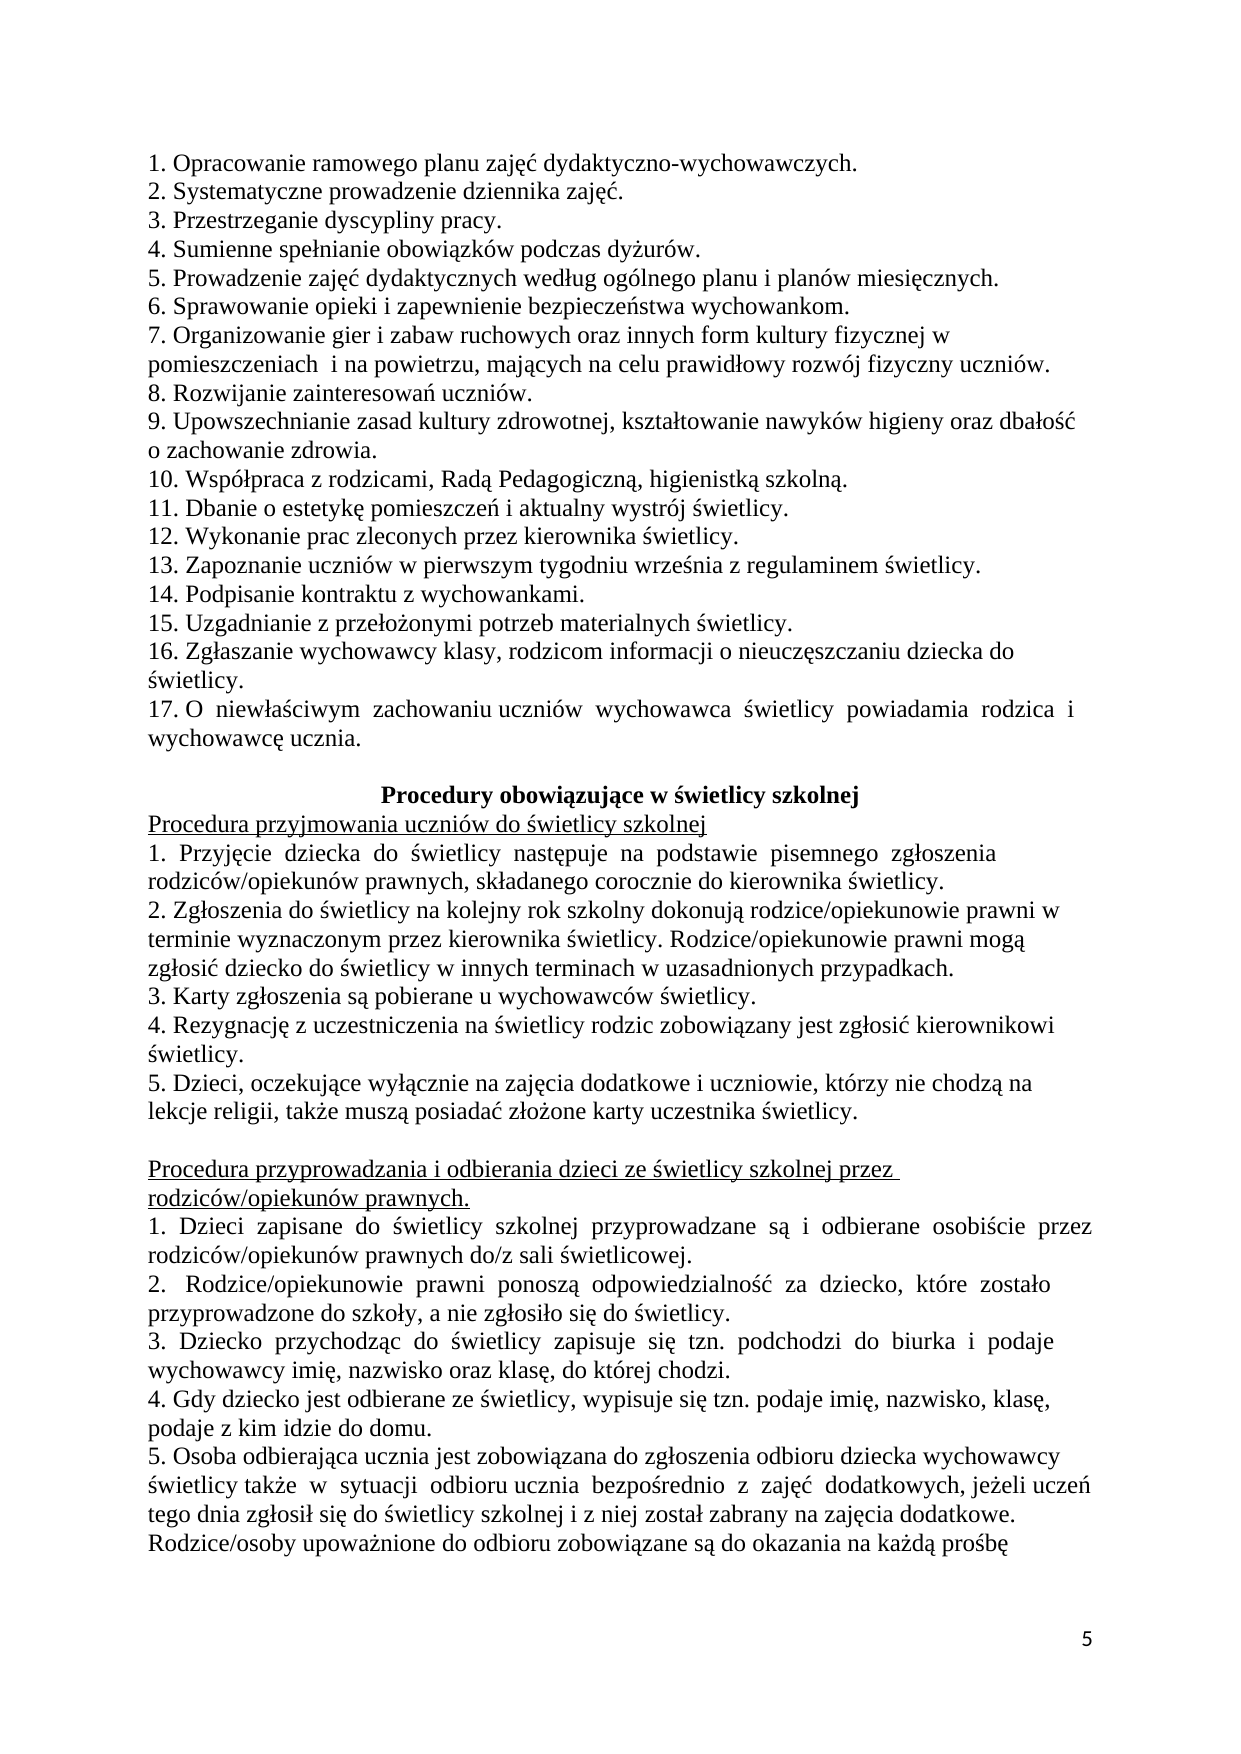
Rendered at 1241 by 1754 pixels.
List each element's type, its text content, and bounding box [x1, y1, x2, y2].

text rodziców/opiekunów prawnych do/z sali świetlicowej. [148, 1240, 1093, 1269]
text wychowawcę ucznia. [148, 723, 1093, 751]
text podaje z kim idzie do domu. [148, 1413, 1093, 1441]
text 14. Podpisanie kontraktu z wychowankami. [148, 579, 1093, 608]
text 5. Osoba odbierająca ucznia jest zobowiązana do zgłoszenia odbioru dziecka wychowawcy [148, 1441, 1093, 1470]
text 11. Dbanie o estetykę pomieszczeń i aktualny wystrój świetlicy. [148, 493, 1093, 521]
text terminie wyznaczonym przez kierownika świetlicy. Rodzice/opiekunowie prawni mogą zgłosić dziecko do świetlicy w innych terminach w uzasadnionych przypadkach. [148, 924, 1093, 981]
text Procedura przyprowadzania i odbierania dzieci ze świetlicy szkolnej przez [148, 1154, 1093, 1183]
text 5. Dzieci, oczekujące wyłącznie na zajęcia dodatkowe i uczniowie, którzy nie chodzą na lekcje religii, także muszą posiadać złożone karty uczestnika świetlicy. [148, 1068, 1093, 1125]
text 10. Współpraca z rodzicami, Radą Pedagogiczną, higienistką szkolną. [148, 464, 1093, 493]
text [148, 1470, 1093, 1556]
text 15. Uzgadnianie z przełożonymi potrzeb materialnych świetlicy. [148, 608, 1093, 636]
text 3. Przestrzeganie dyscypliny pracy. [148, 205, 1093, 234]
text 17. O niewłaściwym zachowaniu uczniów wychowawca świetlicy powiadamia rodzica i [148, 694, 1093, 723]
text wychowawcy imię, nazwisko oraz klasę, do której chodzi. [148, 1355, 1093, 1384]
text Procedura przyjmowania uczniów do świetlicy szkolnej [148, 809, 1093, 838]
text 4. Sumienne spełnianie obowiązków podczas dyżurów. [148, 234, 1093, 263]
text 1. Przyjęcie dziecka do świetlicy następuje na podstawie pisemnego zgłoszenia [148, 838, 1093, 866]
text 2. Systematyczne prowadzenie dziennika zajęć. [148, 176, 1093, 205]
text 1. Dzieci zapisane do świetlicy szkolnej przyprowadzane są i odbierane osobiście przez [148, 1211, 1093, 1240]
text 6. Sprawowanie opieki i zapewnienie bezpieczeństwa wychowankom. [148, 291, 1093, 320]
text 12. Wykonanie prac zleconych przez kierownika świetlicy. [148, 521, 1093, 550]
text 1. Opracowanie ramowego planu zajęć dydaktyczno-wychowawczych. [148, 148, 1093, 176]
text 5. Prowadzenie zajęć dydaktycznych według ogólnego planu i planów miesięcznych. [148, 263, 1093, 291]
text rodziców/opiekunów prawnych. [148, 1183, 1093, 1211]
text 2. Zgłoszenia do świetlicy na kolejny rok szkolny dokonują rodzice/opiekunowie prawni w [148, 895, 1093, 924]
text 4. Rezygnację z uczestniczenia na świetlicy rodzic zobowiązany jest zgłosić kierownikowi świetlicy. [148, 1010, 1093, 1068]
text Procedury obowiązujące w świetlicy szkolnej [148, 780, 1093, 809]
text 4. Gdy dziecko jest odbierane ze świetlicy, wypisuje się tzn. podaje imię, nazwisko, klasę, [148, 1384, 1093, 1413]
text 3. Dziecko przychodząc do świetlicy zapisuje się tzn. podchodzi do biurka i podaje [148, 1326, 1093, 1355]
text 16. Zgłaszanie wychowawcy klasy, rodzicom informacji o nieuczęszczaniu dziecka do świetlicy. [148, 636, 1093, 694]
text 13. Zapoznanie uczniów w pierwszym tygodniu września z regulaminem świetlicy. [148, 550, 1093, 579]
text 2. Rodzice/opiekunowie prawni ponoszą odpowiedzialność za dziecko, które zostało [148, 1269, 1093, 1298]
text przyprowadzone do szkoły, a nie zgłosiło się do świetlicy. [148, 1298, 1093, 1326]
text 9. Upowszechnianie zasad kultury zdrowotnej, kształtowanie nawyków higieny oraz dbałość o zachowanie zdrowia. [148, 406, 1093, 464]
text 8. Rozwijanie zainteresowań uczniów. [148, 378, 1093, 406]
text rodziców/opiekunów prawnych, składanego corocznie do kierownika świetlicy. [148, 866, 1093, 895]
text 3. Karty zgłoszenia są pobierane u wychowawców świetlicy. [148, 981, 1093, 1010]
text 7. Organizowanie gier i zabaw ruchowych oraz innych form kultury fizycznej w pomieszczeniach i na powietrzu, mających na celu prawidłowy rozwój fizyczny uczniów. [148, 320, 1093, 378]
